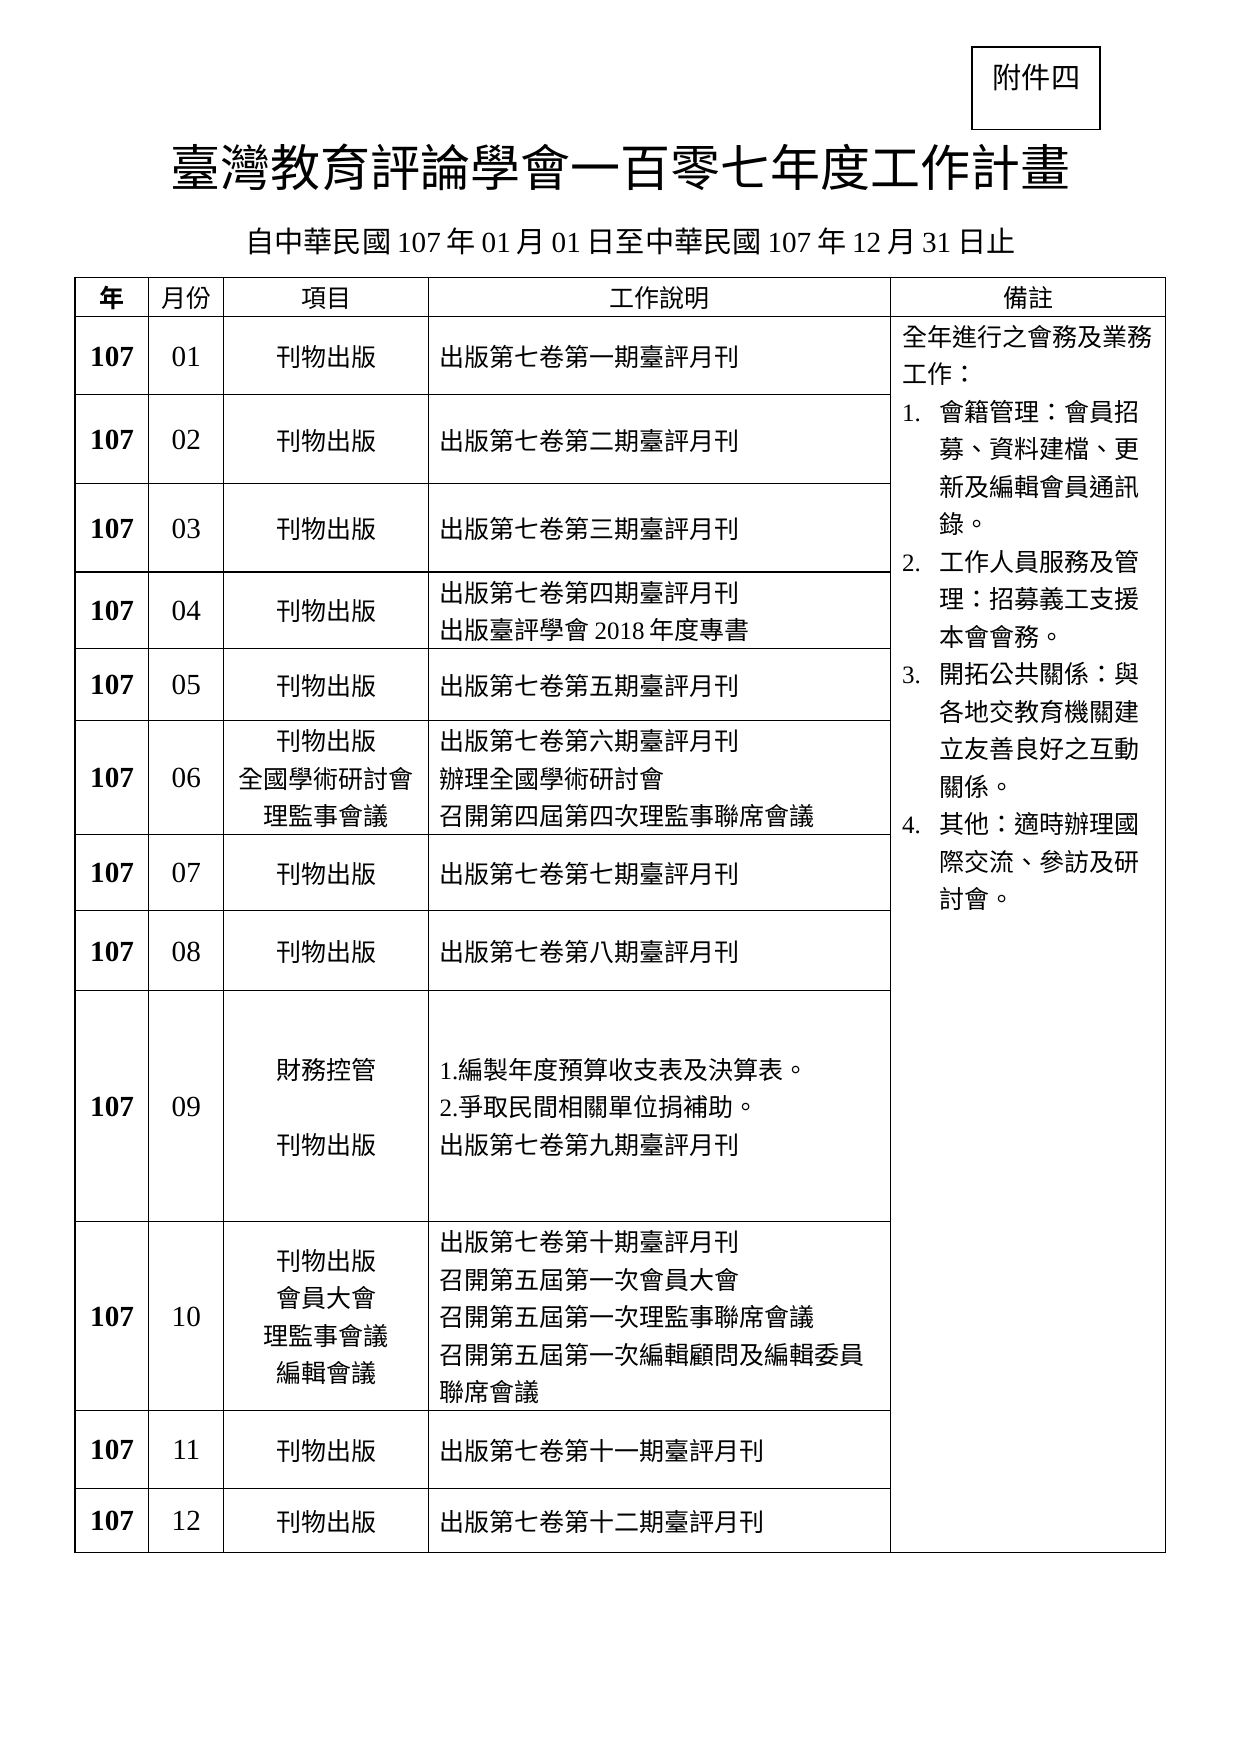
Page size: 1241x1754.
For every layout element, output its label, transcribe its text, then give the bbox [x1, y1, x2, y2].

table_cell 財務控管 刊物出版 [224, 991, 428, 1221]
table_cell 10 [149, 1222, 223, 1409]
table_cell 出版第七卷第十期臺評月刊 召開第五屆第一次會員大會 召開第五屆第一次理監事聯席會議 召開第五屆第一次編輯顧問及編輯委員聯席會議 [429, 1222, 890, 1409]
table_cell 03 [149, 484, 223, 571]
table_cell 全年進行之會務及業務工作： 會籍管理：會員招募、資料建檔、更新及編輯會員通訊錄。 工作人員服務及管理：招募義工支援本會會務。 開拓公共關係：與各地交教育機關建立友善良好之互動關係。 其他：適時辦理國際交流、參訪及研討會。 [891, 317, 1165, 1552]
table_header 項目 [224, 278, 428, 316]
table_cell 107 [76, 721, 148, 833]
table_cell 107 [76, 484, 148, 571]
table_cell 出版第七卷第七期臺評月刊 [429, 835, 890, 910]
table_cell 刊物出版 全國學術研討會 理監事會議 [224, 721, 428, 833]
table_cell 刊物出版 [224, 484, 428, 571]
table_cell 出版第七卷第六期臺評月刊 辦理全國學術研討會 召開第四屆第四次理監事聯席會議 [429, 721, 890, 833]
table_cell 出版第七卷第五期臺評月刊 [429, 649, 890, 720]
table_header 年 [76, 278, 148, 316]
text 自中華民國107年01月01日至中華民國107年12月31日止 [75, 202, 1165, 277]
table_cell 刊物出版 [224, 1489, 428, 1552]
table_cell 107 [76, 1222, 148, 1409]
table_cell 刊物出版 [224, 835, 428, 910]
table_cell 出版第七卷第八期臺評月刊 [429, 911, 890, 990]
table_cell 05 [149, 649, 223, 720]
table_header 備註 [891, 278, 1165, 316]
table_cell 107 [76, 991, 148, 1221]
table_cell 107 [76, 573, 148, 647]
table_cell 刊物出版 [224, 649, 428, 720]
table_cell 出版第七卷第二期臺評月刊 [429, 395, 890, 483]
table_cell 刊物出版 [224, 573, 428, 647]
table_cell 刊物出版 [224, 395, 428, 483]
table_cell 09 [149, 991, 223, 1221]
table_cell 出版第七卷第十二期臺評月刊 [429, 1489, 890, 1552]
table_cell 02 [149, 395, 223, 483]
table_header 工作說明 [429, 278, 890, 316]
table_cell 出版第七卷第四期臺評月刊 出版臺評學會2018年度專書 [429, 573, 890, 647]
table_cell 刊物出版 [224, 911, 428, 990]
table_cell 07 [149, 835, 223, 910]
table_cell 出版第七卷第三期臺評月刊 [429, 484, 890, 571]
table_cell 107 [76, 1411, 148, 1488]
table_cell 107 [76, 395, 148, 483]
table_cell 06 [149, 721, 223, 833]
table_cell 刊物出版 [224, 1411, 428, 1488]
table_cell 107 [76, 1489, 148, 1552]
text 臺灣教育評論學會一百零七年度工作計畫 [75, 127, 1165, 202]
table_cell 01 [149, 317, 223, 394]
table_cell 11 [149, 1411, 223, 1488]
table_cell 1.編製年度預算收支表及決算表。 2.爭取民間相關單位捐補助。 出版第七卷第九期臺評月刊 [429, 991, 890, 1221]
table_cell 出版第七卷第十一期臺評月刊 [429, 1411, 890, 1488]
table_cell 107 [76, 317, 148, 394]
table_cell 刊物出版 [224, 317, 428, 394]
table_cell 107 [76, 911, 148, 990]
table_cell 04 [149, 573, 223, 647]
table_cell 刊物出版 會員大會 理監事會議 編輯會議 [224, 1222, 428, 1409]
table_cell 出版第七卷第一期臺評月刊 [429, 317, 890, 394]
table_cell 107 [76, 835, 148, 910]
table_cell 12 [149, 1489, 223, 1552]
table_cell 107 [76, 649, 148, 720]
table_cell 08 [149, 911, 223, 990]
table_header 月份 [149, 278, 223, 316]
